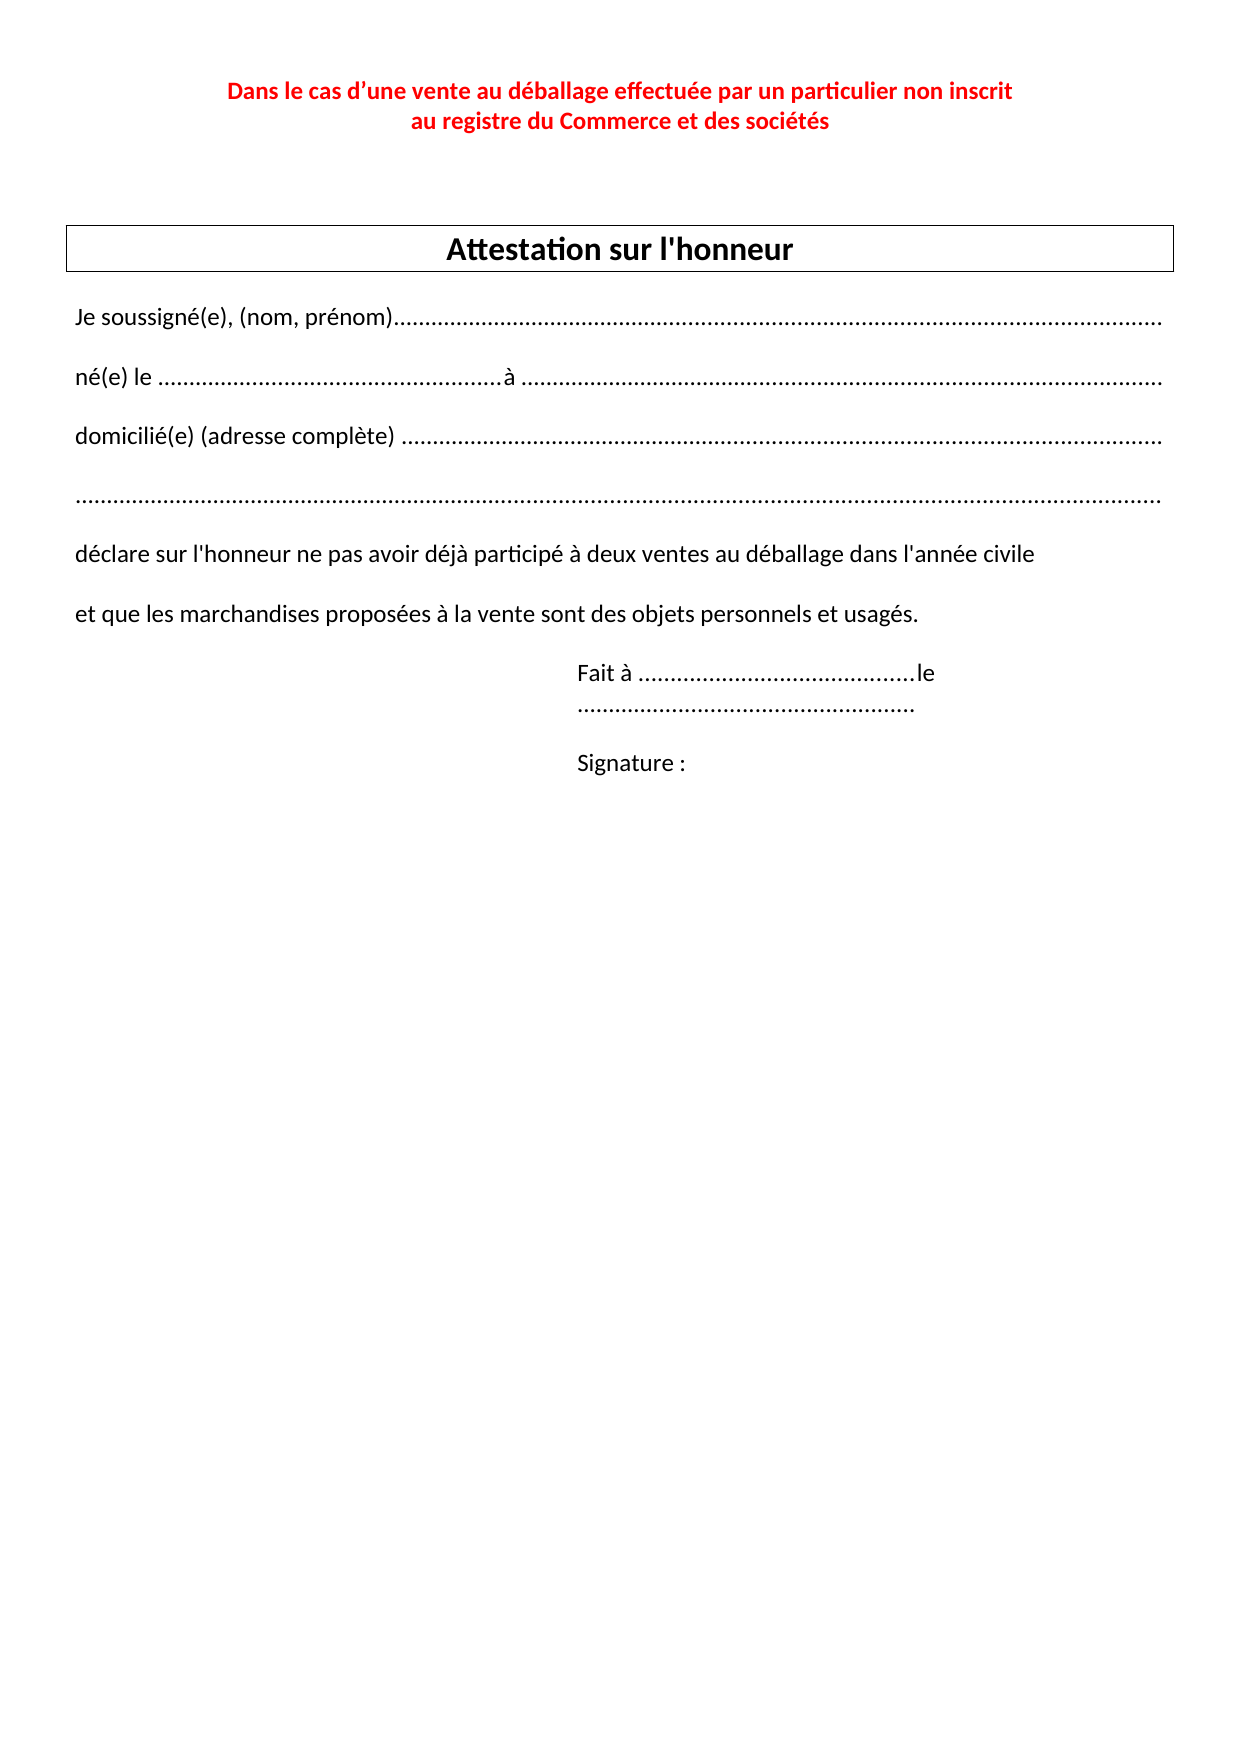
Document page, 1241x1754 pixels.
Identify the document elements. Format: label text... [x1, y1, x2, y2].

text Signature : [577, 748, 1165, 778]
text Je soussigné(e), (nom, prénom) [75, 301, 1165, 332]
text Fait à le [577, 657, 1165, 718]
text au registre du Commerce et des sociétés [75, 106, 1165, 136]
text né(e) le à [75, 361, 1165, 391]
text domicilié(e) (adresse complète) [75, 420, 1165, 451]
text Attestation sur l'honneur [67, 226, 1173, 271]
text déclare sur l'honneur ne pas avoir déjà participé à deux ventes au déballage dans l'année civile [75, 538, 1165, 568]
text Dans le cas d’une vente au déballage effectuée par un particulier non inscrit [75, 75, 1165, 106]
text et que les marchandises proposées à la vente sont des objets personnels et usagés. [75, 598, 1165, 628]
